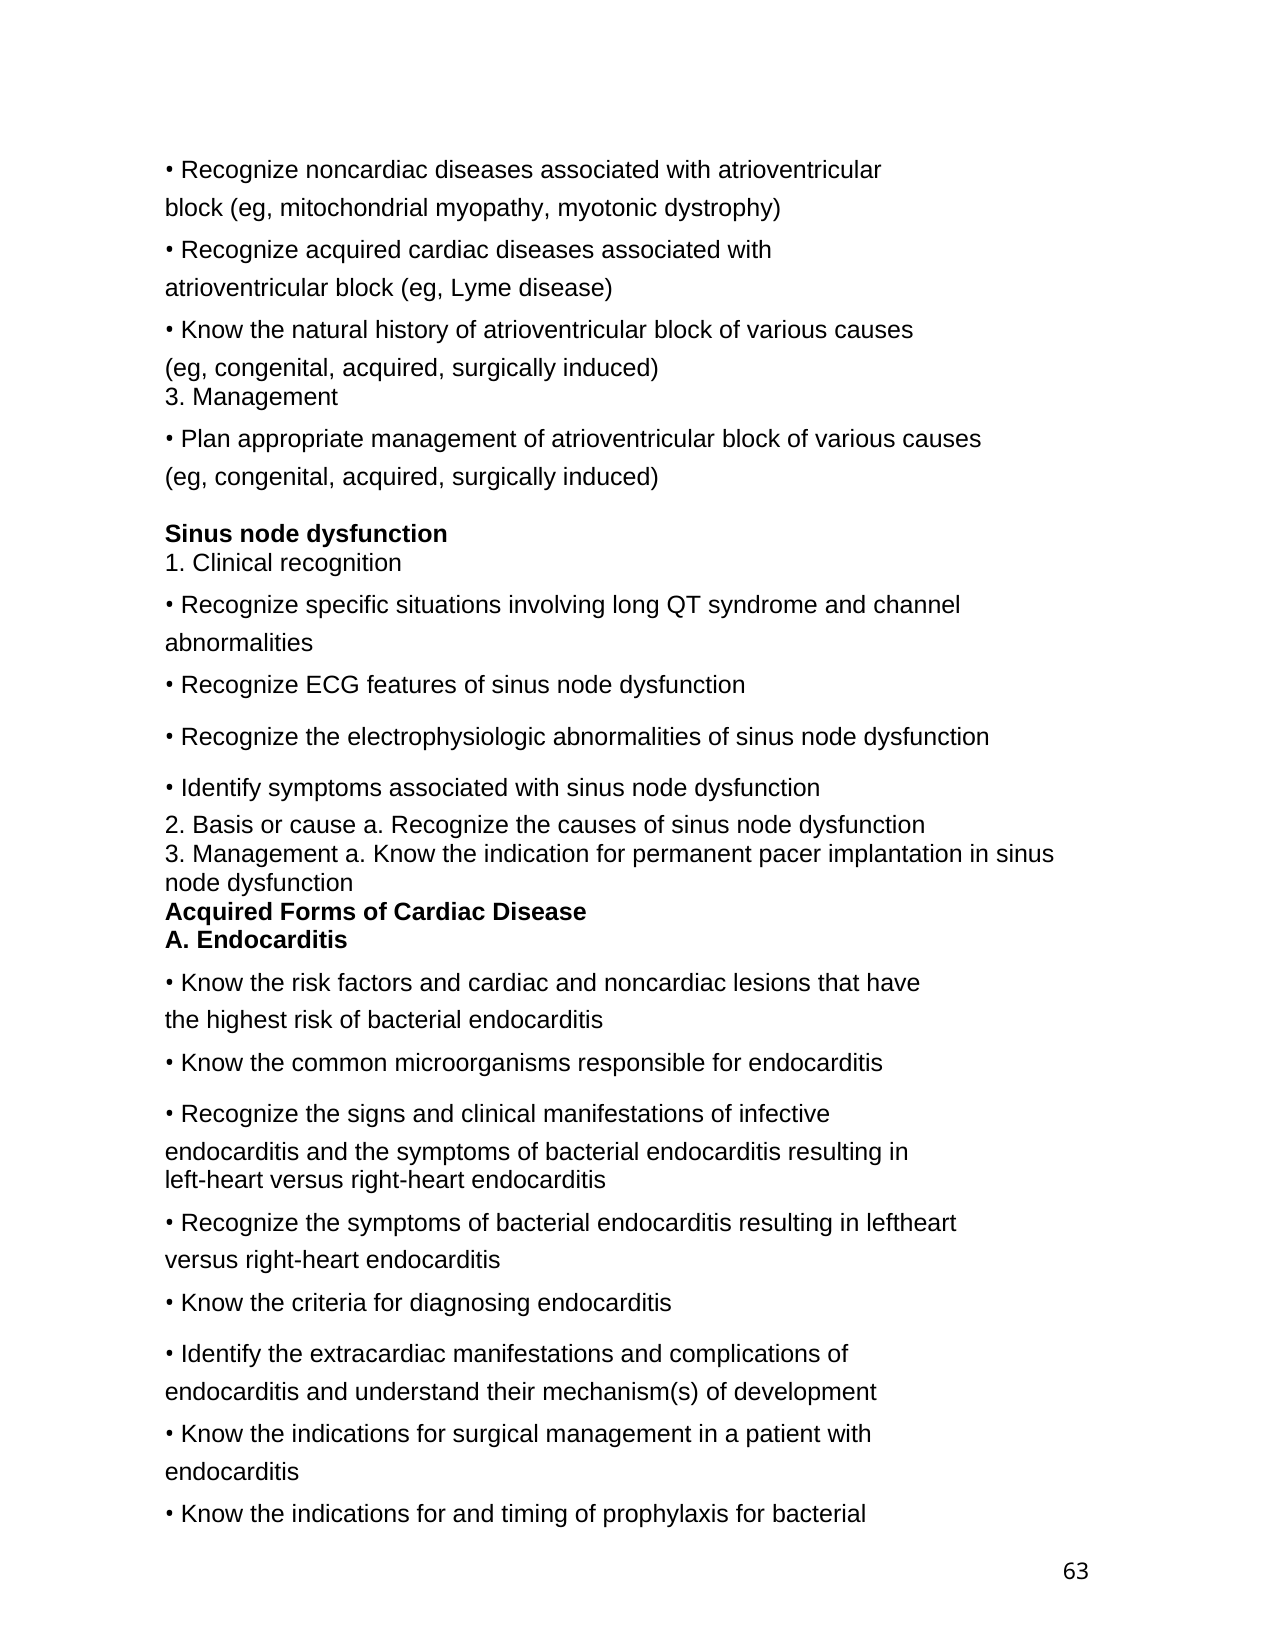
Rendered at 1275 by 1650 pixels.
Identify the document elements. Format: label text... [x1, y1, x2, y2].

text • Know the indications for and timing of prophylaxis for bacterial [164, 1485, 1110, 1537]
text • Recognize the symptoms of bacterial endocarditis resulting in leftheart [164, 1194, 1110, 1245]
text • Recognize the electrophysiologic abnormalities of sinus node dysfunction [164, 708, 1110, 759]
text abnormalities [164, 628, 1110, 657]
text • Know the common microorganisms responsible for endocarditis [164, 1034, 1110, 1085]
text Sinus node dysfunction [164, 519, 1110, 548]
text node dysfunction [164, 868, 1110, 897]
text • Plan appropriate management of atrioventricular block of various causes [164, 410, 1110, 462]
text endocarditis and the symptoms of bacterial endocarditis resulting in [164, 1137, 1110, 1165]
text • Know the risk factors and cardiac and noncardiac lesions that have [164, 954, 1110, 1005]
text atrioventricular block (eg, Lyme disease) [164, 273, 1110, 302]
text • Recognize specific situations involving long QT syndrome and channel [164, 577, 1110, 628]
text 3. Management [164, 382, 1110, 410]
text • Recognize ECG features of sinus node dysfunction [164, 657, 1110, 708]
text • Recognize the signs and clinical manifestations of infective [164, 1085, 1110, 1137]
text (eg, congenital, acquired, surgically induced) [164, 353, 1110, 382]
text block (eg, mitochondrial myopathy, myotonic dystrophy) [164, 193, 1110, 222]
text (eg, congenital, acquired, surgically induced) [164, 462, 1110, 490]
text A. Endocarditis [164, 925, 1110, 954]
text • Know the criteria for diagnosing endocarditis [164, 1274, 1110, 1325]
text left-heart versus right-heart endocarditis [164, 1165, 1110, 1194]
text endocarditis and understand their mechanism(s) of development [164, 1377, 1110, 1405]
text • Identify symptoms associated with sinus node dysfunction [164, 759, 1110, 810]
text versus right-heart endocarditis [164, 1245, 1110, 1274]
text endocarditis [164, 1457, 1110, 1485]
text • Identify the extracardiac manifestations and complications of [164, 1325, 1110, 1377]
text • Know the natural history of atrioventricular block of various causes [164, 302, 1110, 353]
text 1. Clinical recognition [164, 548, 1110, 577]
text • Recognize acquired cardiac diseases associated with [164, 222, 1110, 273]
text • Recognize noncardiac diseases associated with atrioventricular [164, 142, 1110, 193]
text the highest risk of bacterial endocarditis [164, 1005, 1110, 1034]
text 3. Management a. Know the indication for permanent pacer implantation in sinus [164, 839, 1110, 868]
text 2. Basis or cause a. Recognize the causes of sinus node dysfunction [164, 810, 1110, 839]
text Acquired Forms of Cardiac Disease [164, 897, 1110, 925]
text • Know the indications for surgical management in a patient with [164, 1405, 1110, 1457]
